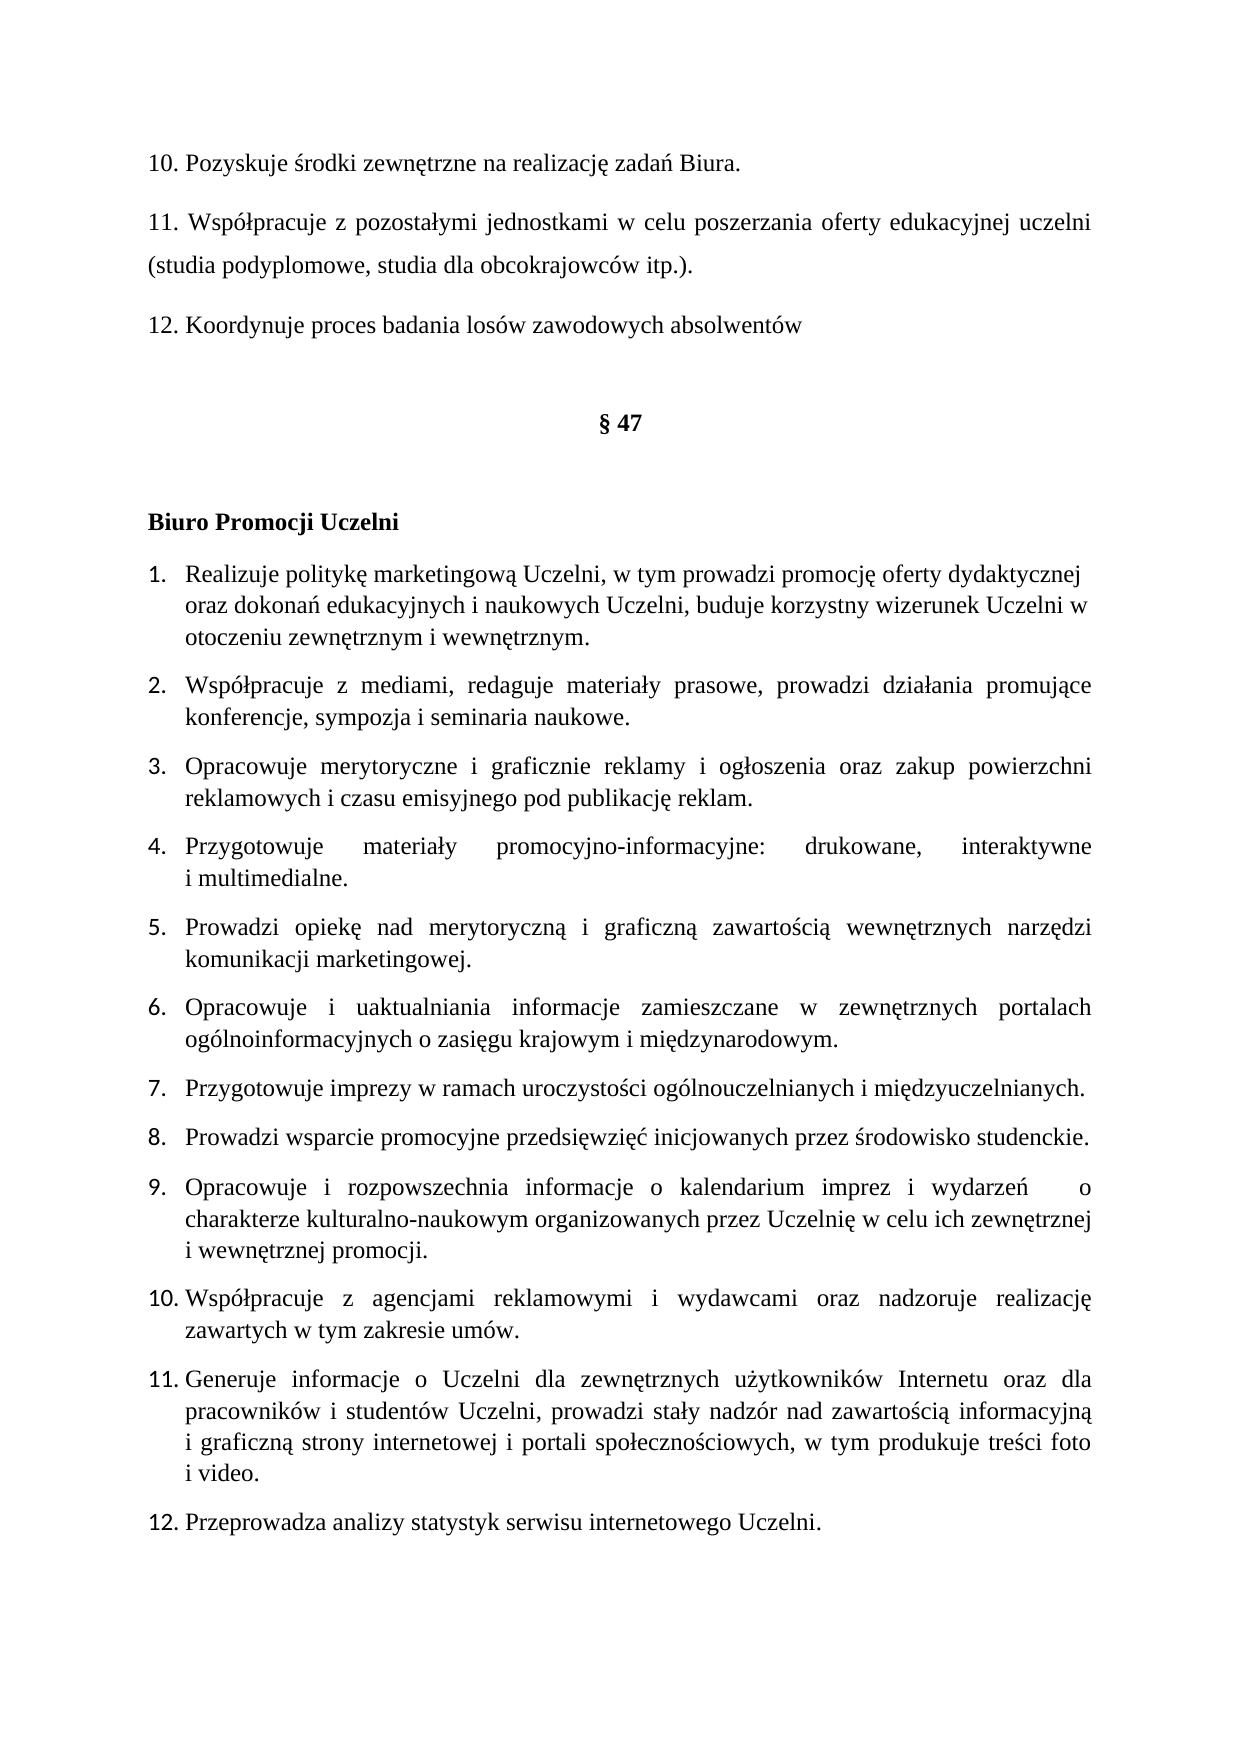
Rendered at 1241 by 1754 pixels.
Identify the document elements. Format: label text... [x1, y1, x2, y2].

text 10. Współpracuje z agencjami reklamowymi i wydawcami oraz nadzoruje realizację zawartych w tym zakresie umów. [148, 1283, 1093, 1344]
text 10. Pozyskuje środki zewnętrzne na realizację zadań Biura. [148, 148, 1093, 176]
text 4. Przygotowuje materiały promocyjno-informacyjne: drukowane, interaktywne i multimedialne. [148, 830, 1093, 892]
text 3. Opracowuje merytoryczne i graficznie reklamy i ogłoszenia oraz zakup powierzchni reklamowych i czasu emisyjnego pod publikację reklam. [148, 750, 1093, 811]
text 6. Opracowuje i uaktualniania informacje zamieszczane w zewnętrznych portalach ogólnoinformacyjnych o zasięgu krajowym i międzynarodowym. [148, 991, 1093, 1053]
text 8. Prowadzi wsparcie promocyjne przedsięwzięć inicjowanych przez środowisko studenckie. [148, 1121, 1093, 1152]
text 12. Przeprowadza analizy statystyk serwisu internetowego Uczelni. [148, 1506, 1093, 1536]
text 7. Przygotowuje imprezy w ramach uroczystości ogólnouczelnianych i międzyuczelnianych. [148, 1072, 1093, 1102]
text 11. Współpracuje z pozostałymi jednostkami w celu poszerzania oferty edukacyjnej uczelni (studia podyplomowe, studia dla obcokrajowców itp.). [148, 207, 1093, 279]
text 2. Współpracuje z mediami, redaguje materiały prasowe, prowadzi działania promujące konferencje, sympozja i seminaria naukowe. [148, 669, 1093, 731]
text 11. Generuje informacje o Uczelni dla zewnętrznych użytkowników Internetu oraz dla pracowników i studentów Uczelni, prowadzi stały nadzór nad zawartością informacyjną i graficzną strony internetowej i portali społecznościowych, w tym produkuje treści foto i video. [148, 1363, 1093, 1487]
text § 47 [148, 408, 1093, 437]
text 9. Opracowuje i rozpowszechnia informacje o kalendarium imprez i wydarzeń o charakterze kulturalno-naukowym organizowanych przez Uczelnię w celu ich zewnętrznej i wewnętrznej promocji. [148, 1171, 1093, 1264]
text Biuro Promocji Uczelni [148, 507, 1093, 535]
text 12. Koordynuje proces badania losów zawodowych absolwentów [148, 310, 1093, 339]
text 1. Realizuje politykę marketingową Uczelni, w tym prowadzi promocję oferty dydaktycznej oraz dokonań edukacyjnych i naukowych Uczelni, buduje korzystny wizerunek Uczelni w otoczeniu zewnętrznym i wewnętrznym. [148, 558, 1093, 650]
text 5. Prowadzi opiekę nad merytoryczną i graficzną zawartością wewnętrznych narzędzi komunikacji marketingowej. [148, 911, 1093, 972]
